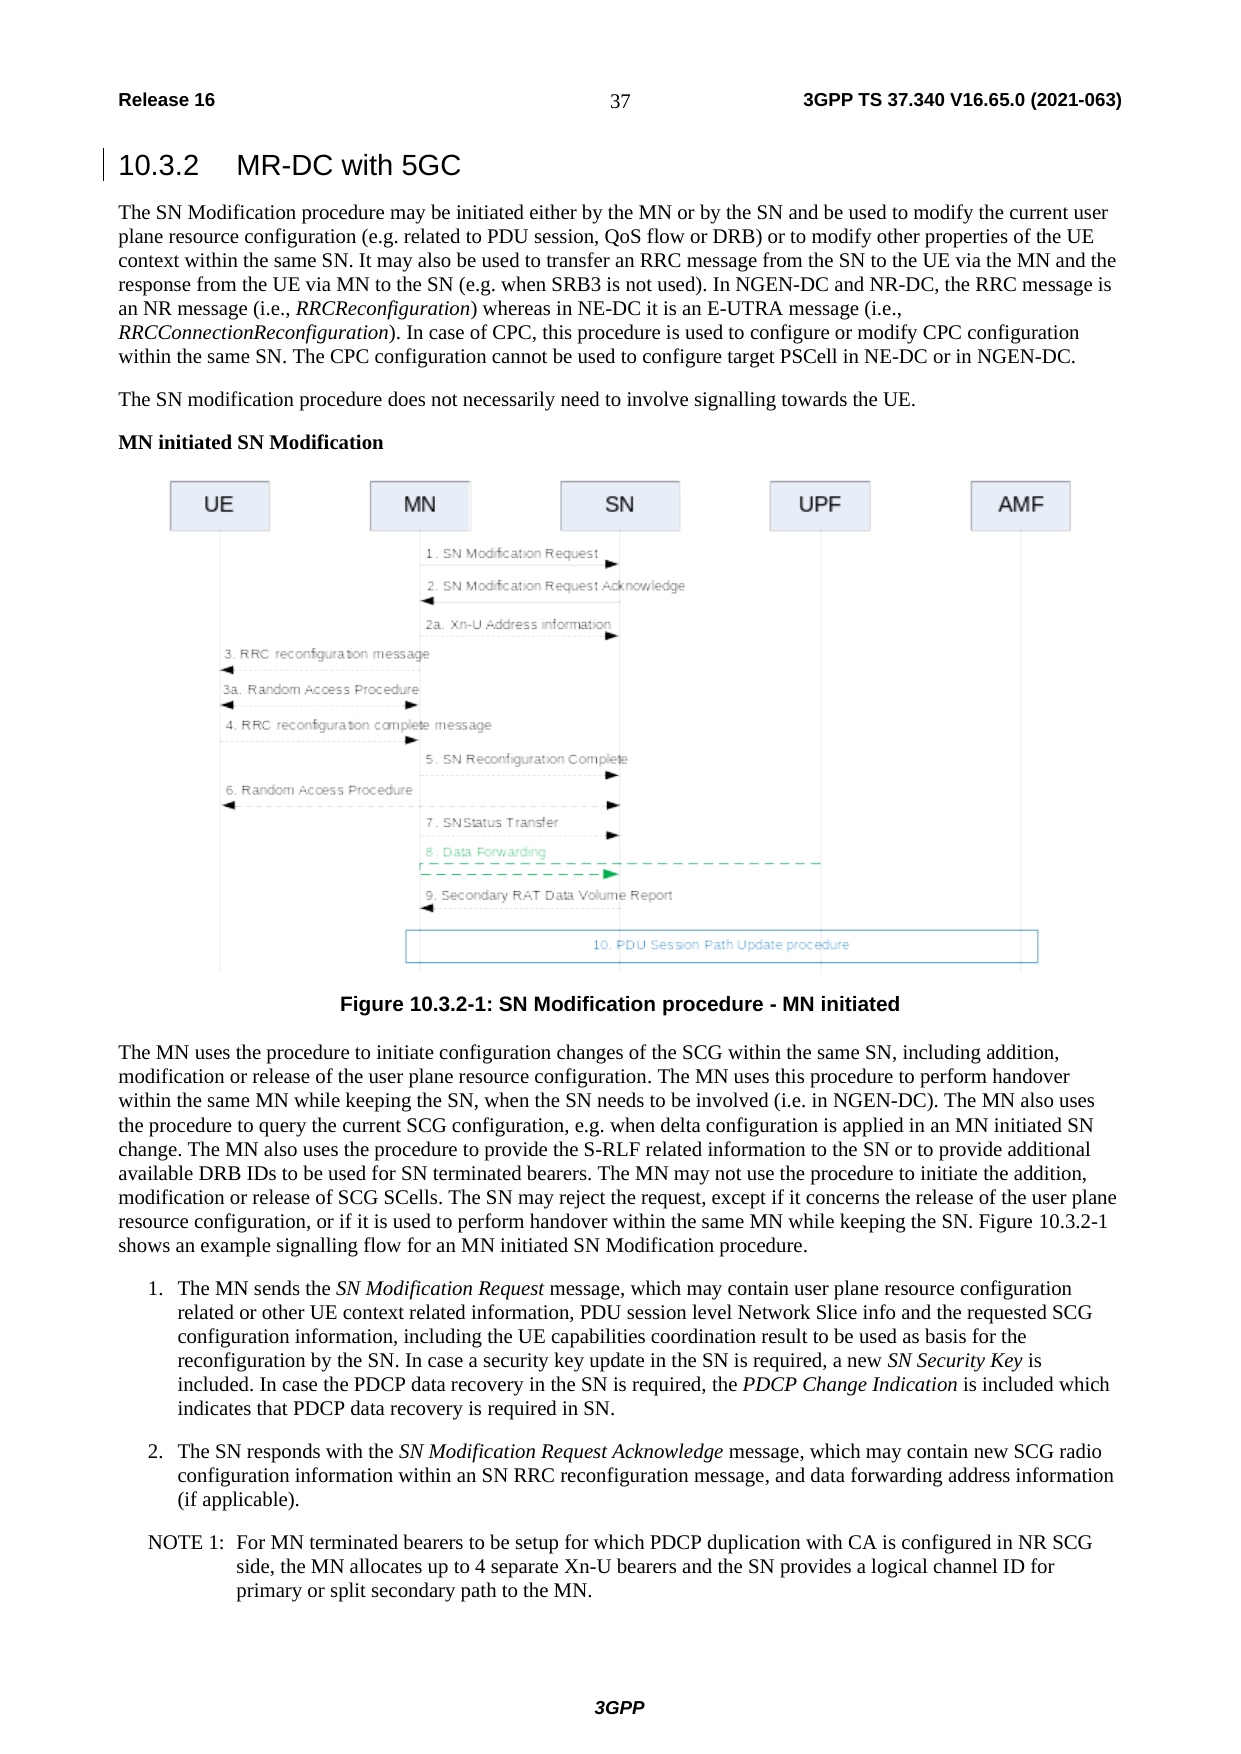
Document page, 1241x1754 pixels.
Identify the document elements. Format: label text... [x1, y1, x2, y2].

text The SN Modification procedure may be initiated either by the MN or by the SN and be used to modify the current user plane resource configuration (e.g. related to PDU session, QoS flow or DRB) or to modify other properties of the UE context within the same SN. It may also be used to transfer an RRC message from the SN to the UE via the MN and the response from the UE via MN to the SN (e.g. when SRB3 is not used). In NGEN-DC and NR-DC, the RRC message is an NR message (i.e., RRCReconfiguration) whereas in NE-DC it is an E-UTRA message (i.e., RRCConnectionReconfiguration). In case of CPC, this procedure is used to configure or modify CPC configuration within the same SN. The CPC configuration cannot be used to configure target PSCell in NE-DC or in NGEN-DC. [118, 200, 1122, 368]
text Figure 10.3.2-1: SN Modification procedure - MN initiated [118, 991, 1122, 1015]
text The MN uses the procedure to initiate configuration changes of the SCG within the same SN, including addition, modification or release of the user plane resource configuration. The MN uses this procedure to perform handover within the same MN while keeping the SN, when the SN needs to be involved (i.e. in NGEN-DC). The MN also uses the procedure to query the current SCG configuration, e.g. when delta configuration is applied in an MN initiated SN change. The MN also uses the procedure to provide the S-RLF related information to the SN or to provide additional available DRB IDs to be used for SN terminated bearers. The MN may not use the procedure to initiate the addition, modification or release of SCG SCells. The SN may reject the request, except if it concerns the release of the user plane resource configuration, or if it is used to perform handover within the same MN while keeping the SN. Figure 10.3.2-1 shows an example signalling flow for an MN initiated SN Modification procedure. [118, 1040, 1122, 1257]
text 1. The MN sends the SN Modification Request message, which may contain user plane resource configuration related or other UE context related information, PDU session level Network Slice info and the requested SCG configuration information, including the UE capabilities coordination result to be used as basis for the reconfiguration by the SN. In case a security key update in the SN is required, a new SN Security Key is included. In case the PDCP data recovery in the SN is required, the PDCP Change Indication is included which indicates that PDCP data recovery is required in SN. [148, 1276, 1122, 1420]
text NOTE 1: For MN terminated bearers to be setup for which PDCP duplication with CA is configured in NR SCG side, the MN allocates up to 4 separate Xn-U bearers and the SN provides a logical channel ID for primary or split secondary path to the MN. [148, 1530, 1122, 1602]
subtitle 10.3.2 MR-DC with 5GC [118, 147, 1122, 181]
text MN initiated SN Modification [118, 430, 1122, 454]
text 2. The SN responds with the SN Modification Request Acknowledge message, which may contain new SCG radio configuration information within an SN RRC reconfiguration message, and data forwarding address information (if applicable). [148, 1439, 1122, 1511]
text The SN modification procedure does not necessarily need to involve signalling towards the UE. [118, 387, 1122, 411]
